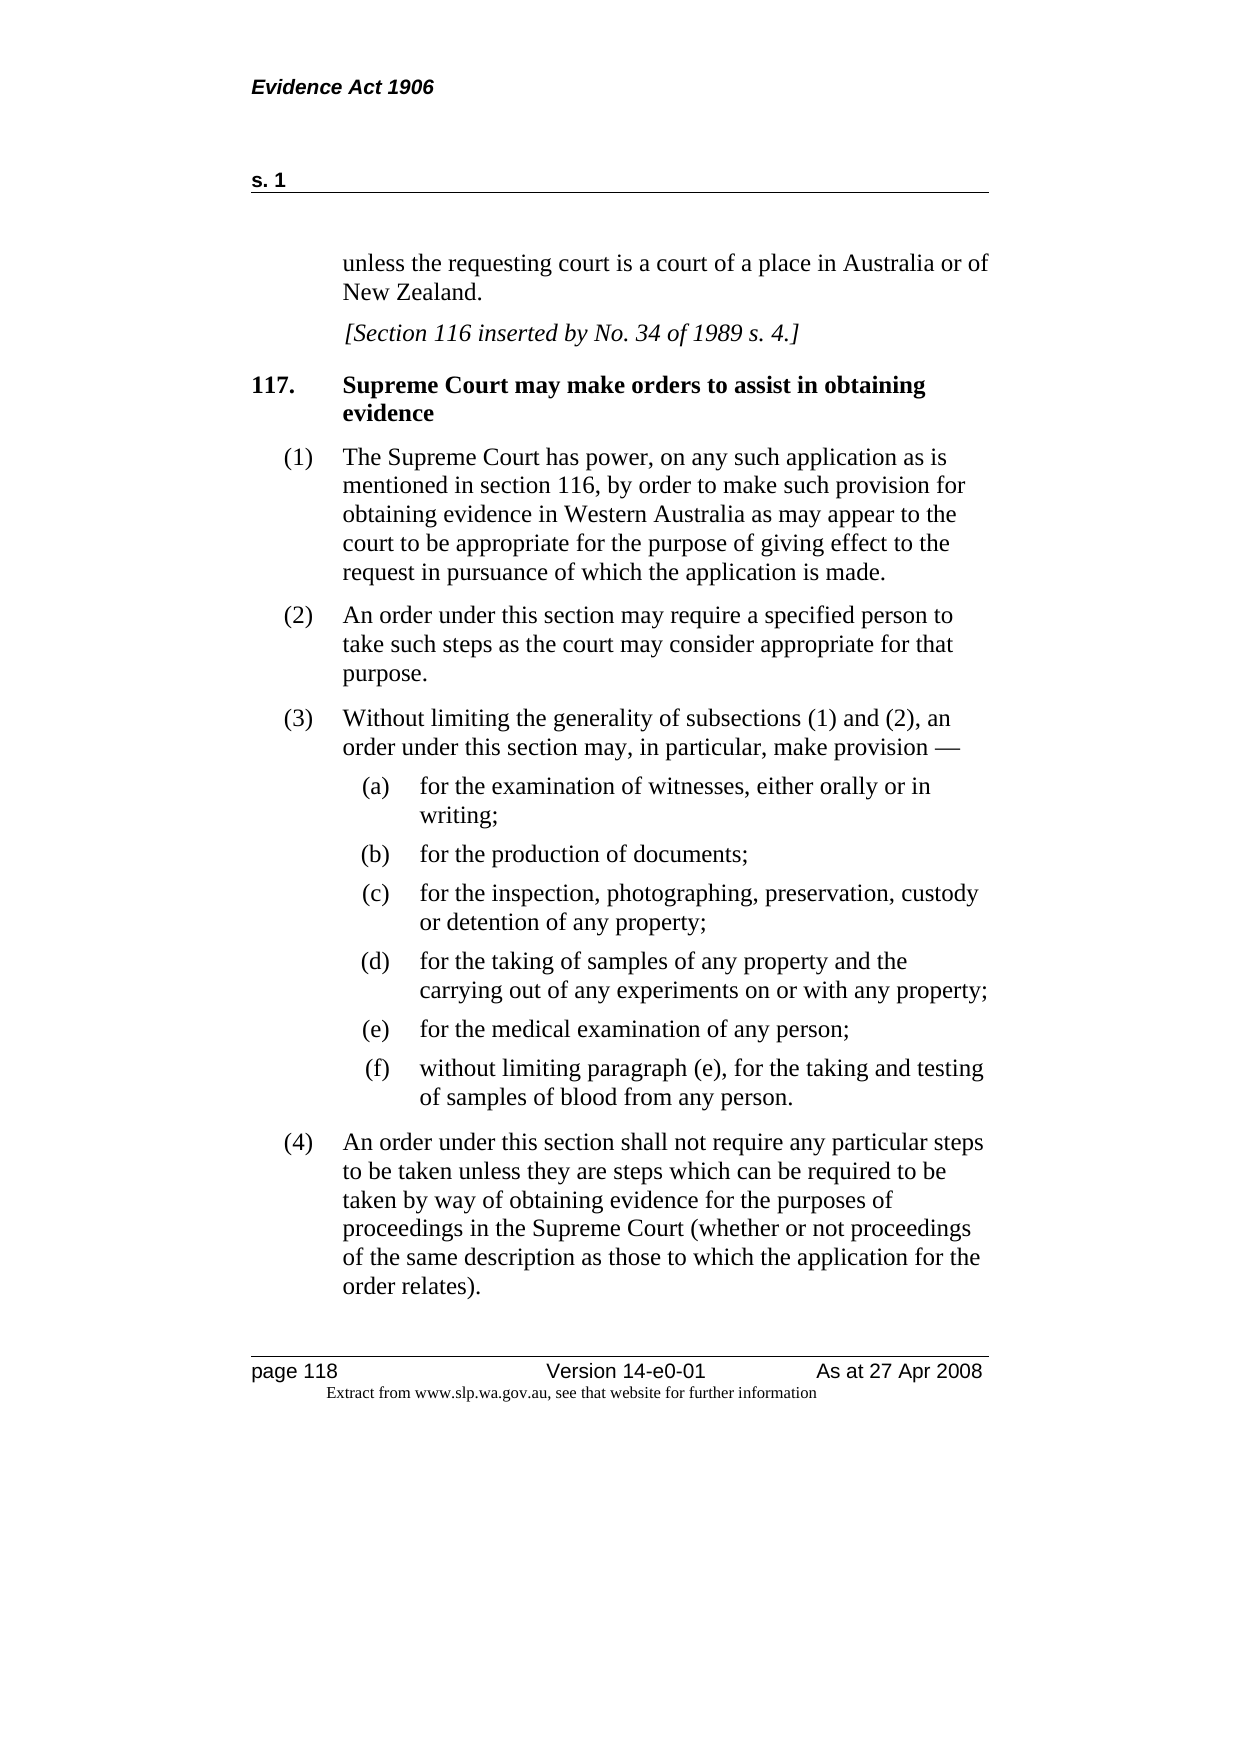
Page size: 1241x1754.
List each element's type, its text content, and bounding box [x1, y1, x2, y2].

text (a) for the examination of witnesses, either orally or in writing; [251, 771, 989, 828]
text (d) for the taking of samples of any property and the carrying out of any experiments on or with any property; [251, 946, 989, 1003]
text (3) Without limiting the generality of subsections (1) and (2), an order under this section may, in particular, make provision — [251, 703, 989, 761]
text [251, 248, 989, 306]
text [Section 116 inserted by No. 34 of 1989 s. 4.] [251, 318, 989, 347]
text (f) without limiting paragraph (e), for the taking and testing of samples of blood from any person. [251, 1053, 989, 1111]
subtitle 117. Supreme Court may make orders to assist in obtaining evidence [251, 370, 989, 427]
text (2) An order under this section may require a specified person to take such steps as the court may consider appropriate for that purpose. [251, 600, 989, 686]
text (e) for the medical examination of any person; [251, 1014, 989, 1043]
text (b) for the production of documents; [251, 839, 989, 868]
text (4) An order under this section shall not require any particular steps to be taken unless they are steps which can be required to be taken by way of obtaining evidence for the purposes of proceedings in the Supreme Court (whether or not proceedings of the same description as those to which the application for the order relates). [251, 1127, 989, 1300]
text (c) for the inspection, photographing, preservation, custody or detention of any property; [251, 878, 989, 936]
text (1) The Supreme Court has power, on any such application as is mentioned in section 116, by order to make such provision for obtaining evidence in Western Australia as may appear to the court to be appropriate for the purpose of giving effect to the request in pursuance of which the application is made. [251, 442, 989, 586]
